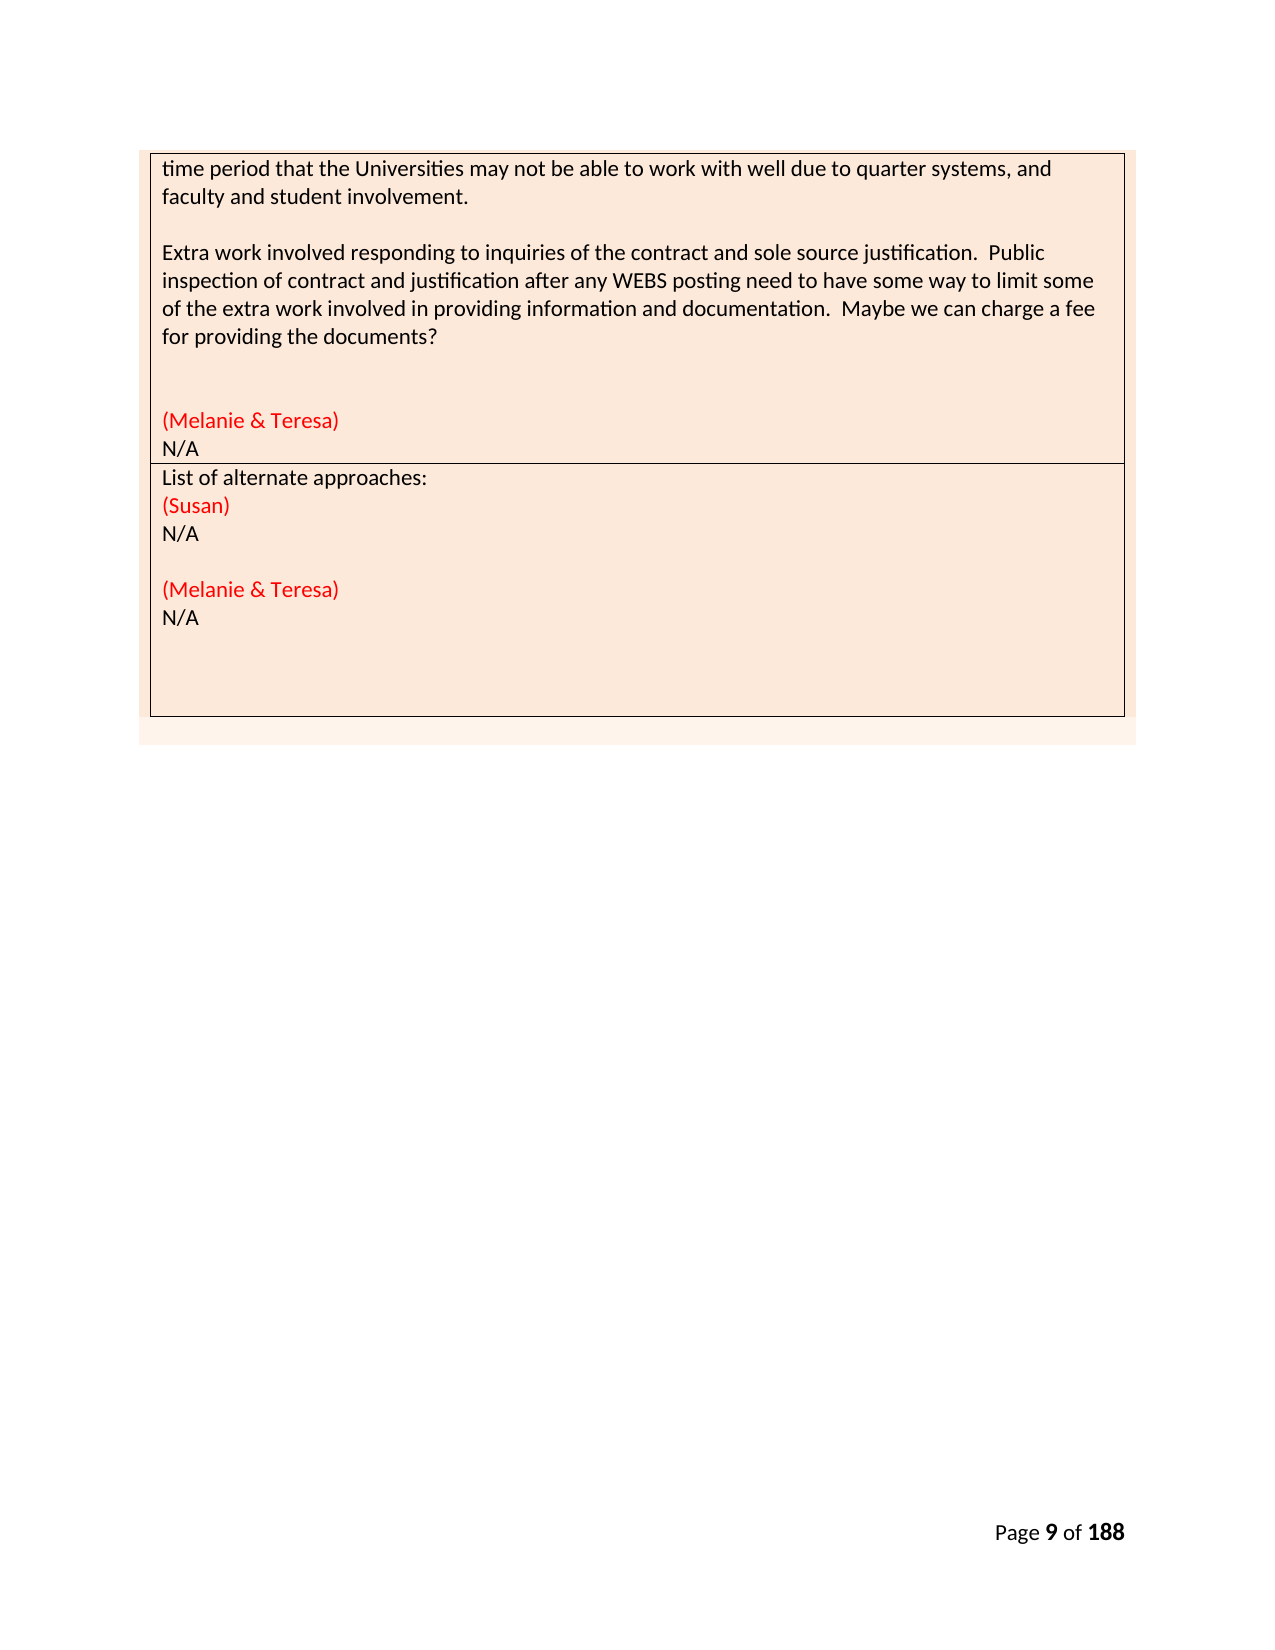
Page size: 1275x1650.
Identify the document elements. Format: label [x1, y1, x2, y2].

table_cell [139, 150, 1136, 717]
table_cell [139, 717, 1136, 745]
